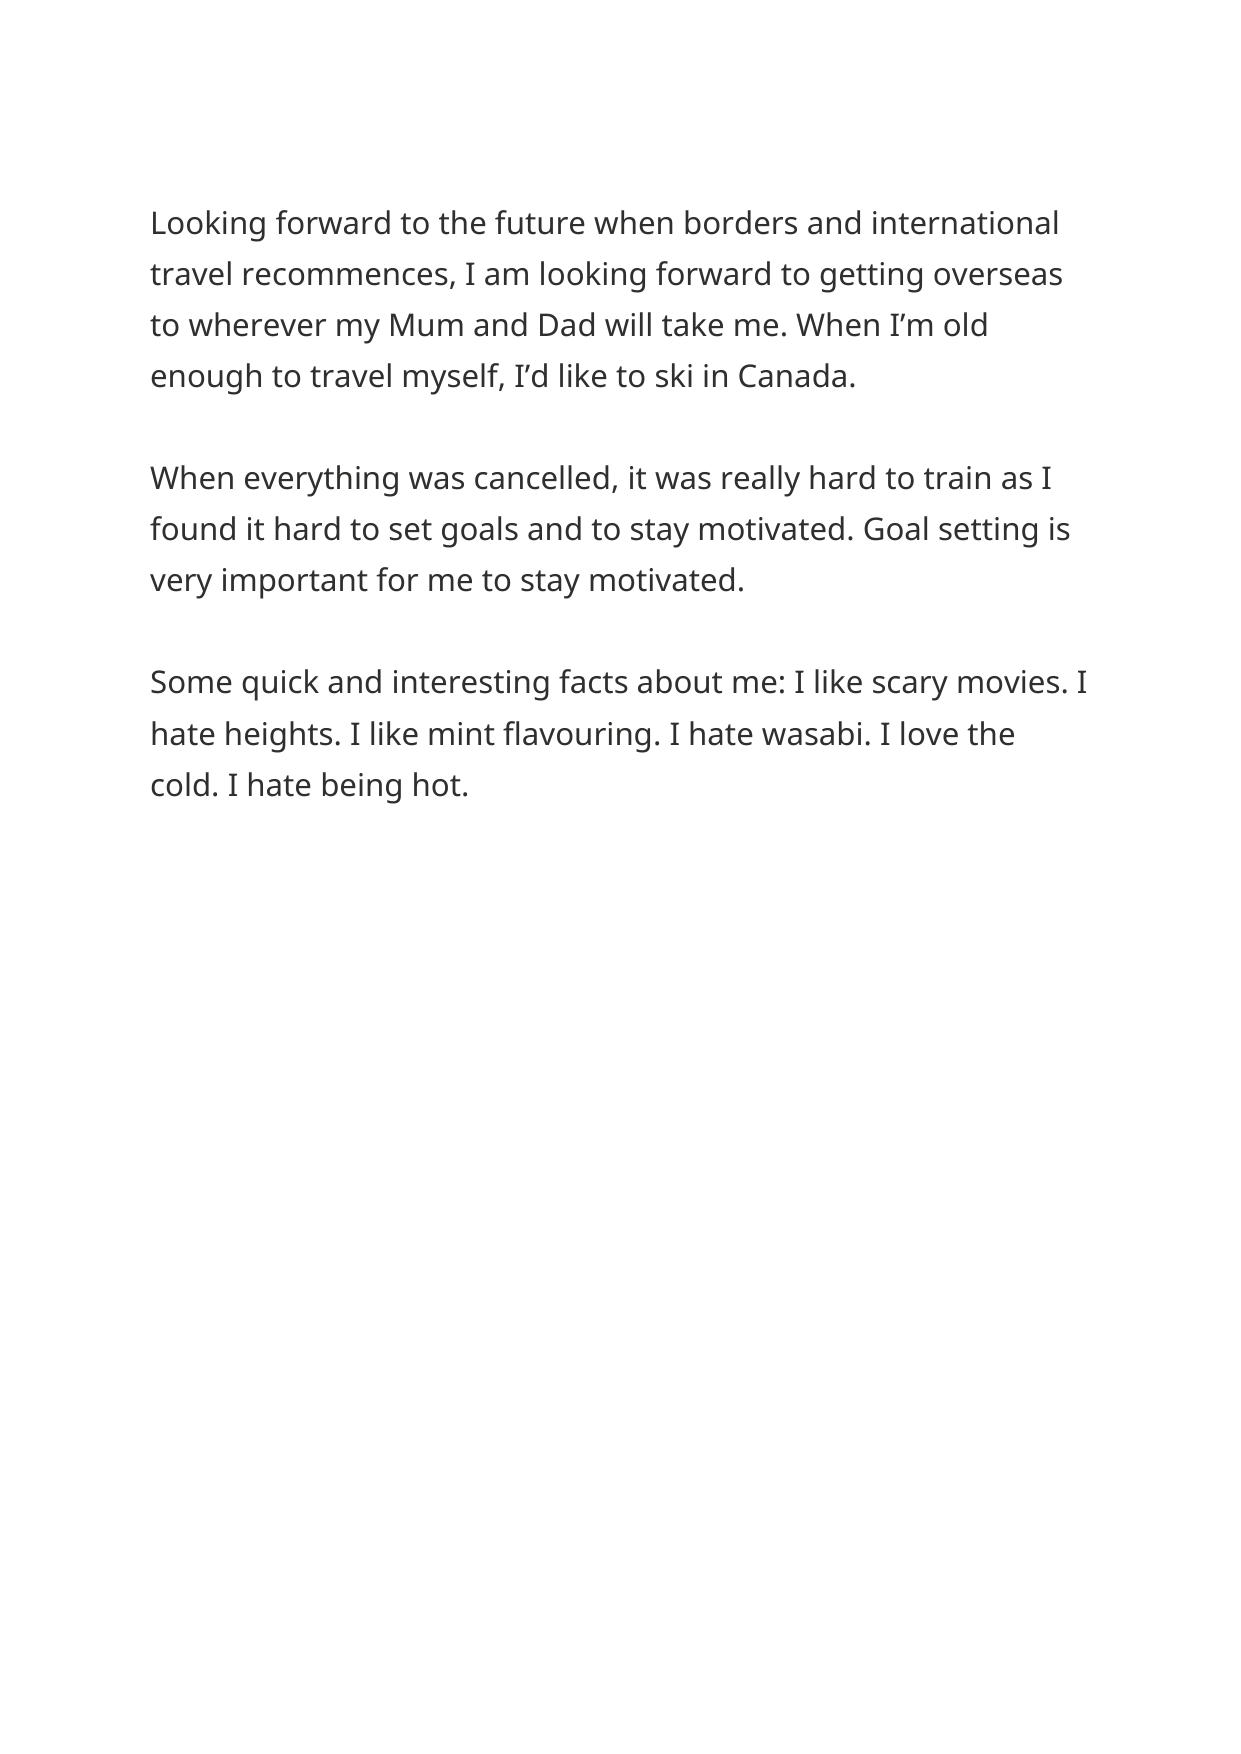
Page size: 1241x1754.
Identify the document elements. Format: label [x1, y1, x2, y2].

text [150, 150, 1090, 805]
